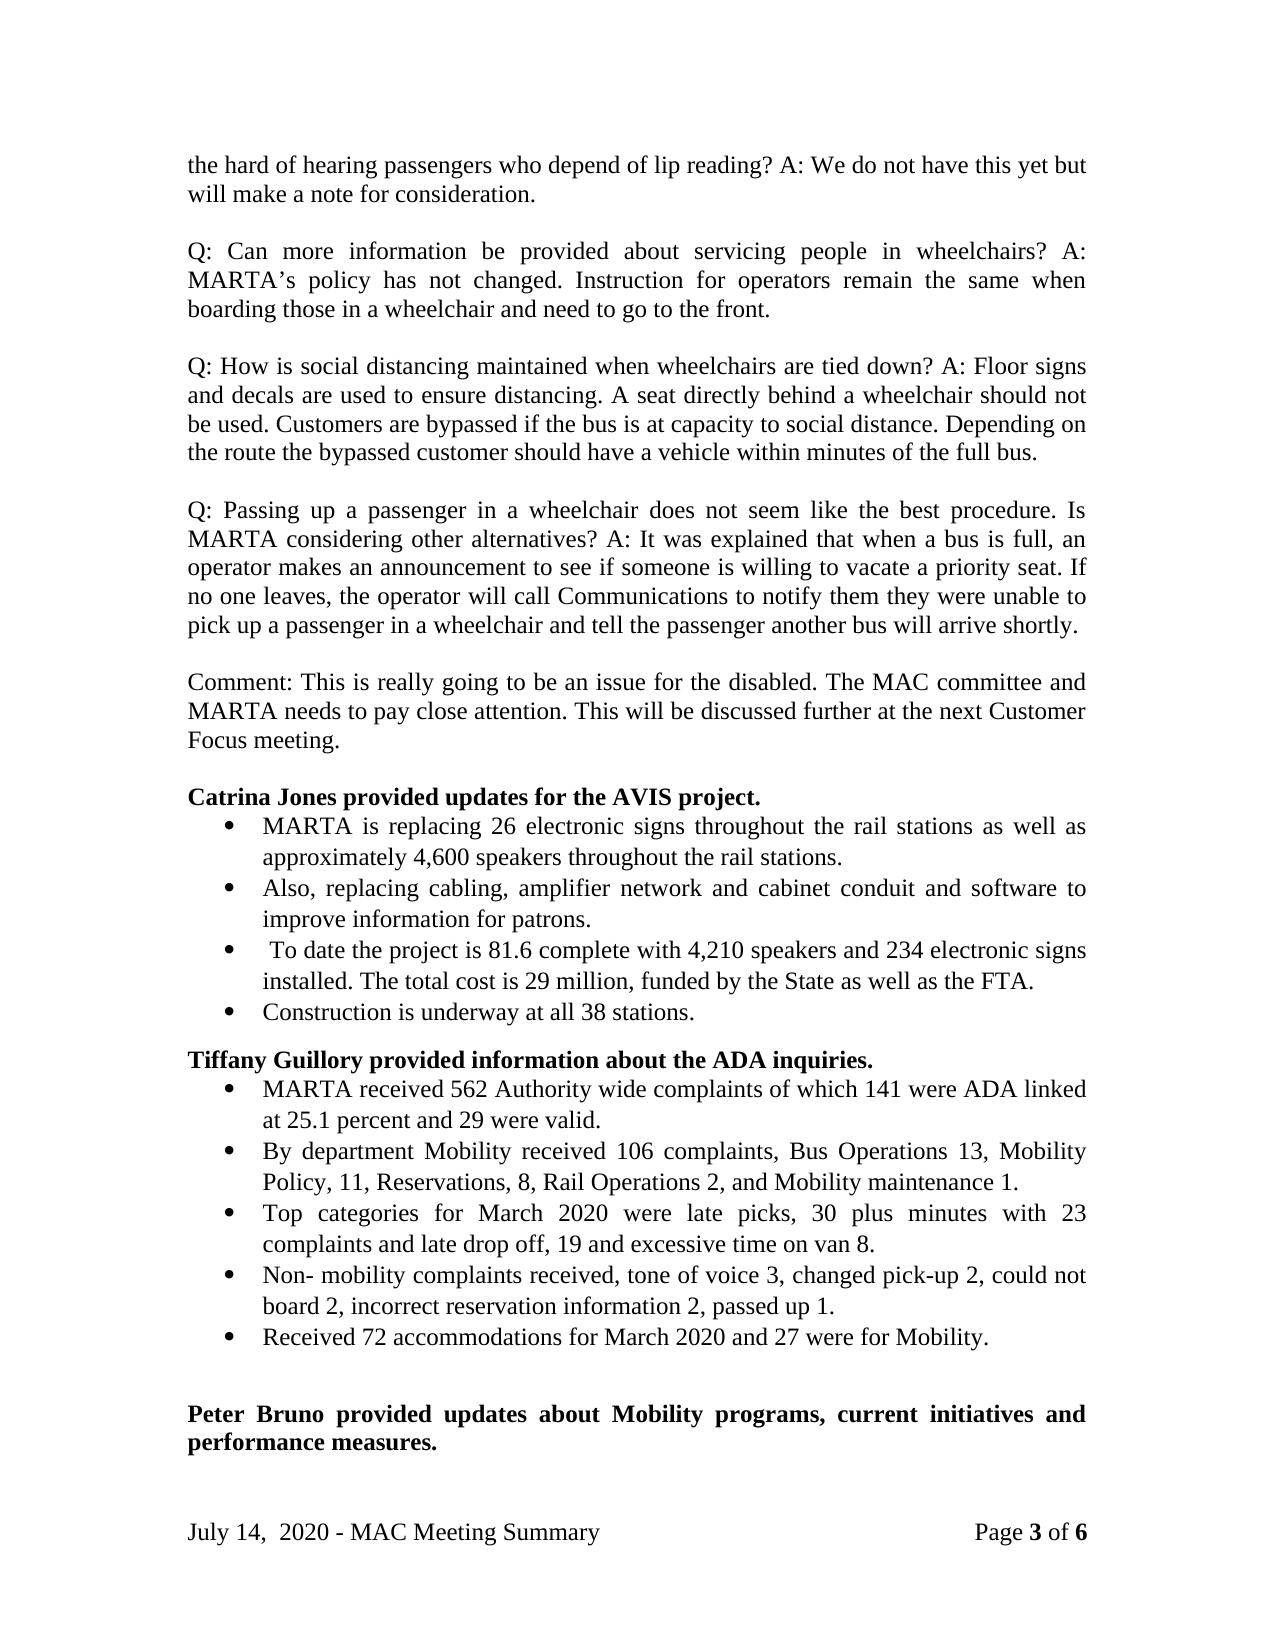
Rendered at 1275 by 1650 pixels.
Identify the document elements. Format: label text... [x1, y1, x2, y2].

list MARTA received 562 Authority wide complaints of which 141 were ADA linked at 25.1 percent and 29 were valid. [225, 1074, 1087, 1134]
list MARTA is replacing 26 electronic signs throughout the rail stations as well as approximately 4,600 speakers throughout the rail stations. [225, 811, 1087, 871]
text Q: Passing up a passenger in a wheelchair does not seem like the best procedure. Is MARTA considering other alternatives? A: It was explained that when a bus is full, an operator makes an announcement to see if someone is willing to vacate a priority seat. If no one leaves, the operator will call Communications to notify them they were unable to pick up a passenger in a wheelchair and tell the passenger another bus will arrive shortly. [187, 495, 1087, 639]
text Tiffany Guillory provided information about the ADA inquiries. [187, 1045, 1087, 1074]
list Top categories for March 2020 were late picks, 30 plus minutes with 23 complaints and late drop off, 19 and excessive time on van 8. [225, 1198, 1087, 1258]
list Construction is underway at all 38 stations. [225, 997, 1087, 1026]
text Comment: This is really going to be an issue for the disabled. The MAC committee and MARTA needs to pay close attention. This will be discussed further at the next Customer Focus meeting. [187, 667, 1087, 754]
list Also, replacing cabling, amplifier network and cabinet conduit and software to improve information for patrons. [225, 873, 1087, 933]
text Peter Bruno provided updates about Mobility programs, current initiatives and performance measures. [187, 1399, 1087, 1456]
list To date the project is 81.6 complete with 4,210 speakers and 234 electronic signs installed. The total cost is 29 million, funded by the State as well as the FTA. [225, 935, 1087, 995]
list Received 72 accommodations for March 2020 and 27 were for Mobility. [225, 1322, 1087, 1351]
text Catrina Jones provided updates for the AVIS project. [187, 782, 1087, 811]
list By department Mobility received 106 complaints, Bus Operations 13, Mobility Policy, 11, Reservations, 8, Rail Operations 2, and Mobility maintenance 1. [225, 1136, 1087, 1196]
text Q: Can more information be provided about servicing people in wheelchairs? A: MARTA’s policy has not changed. Instruction for operators remain the same when boarding those in a wheelchair and need to go to the front. [187, 236, 1087, 322]
text Q: How is social distancing maintained when wheelchairs are tied down? A: Floor signs and decals are used to ensure distancing. A seat directly behind a wheelchair should not be used. Customers are bypassed if the bus is at capacity to social distance. Depending on the route the bypassed customer should have a vehicle within minutes of the full bus. [187, 351, 1087, 466]
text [187, 150, 1087, 207]
list Non- mobility complaints received, tone of voice 3, changed pick-up 2, could not board 2, incorrect reservation information 2, passed up 1. [225, 1260, 1087, 1320]
